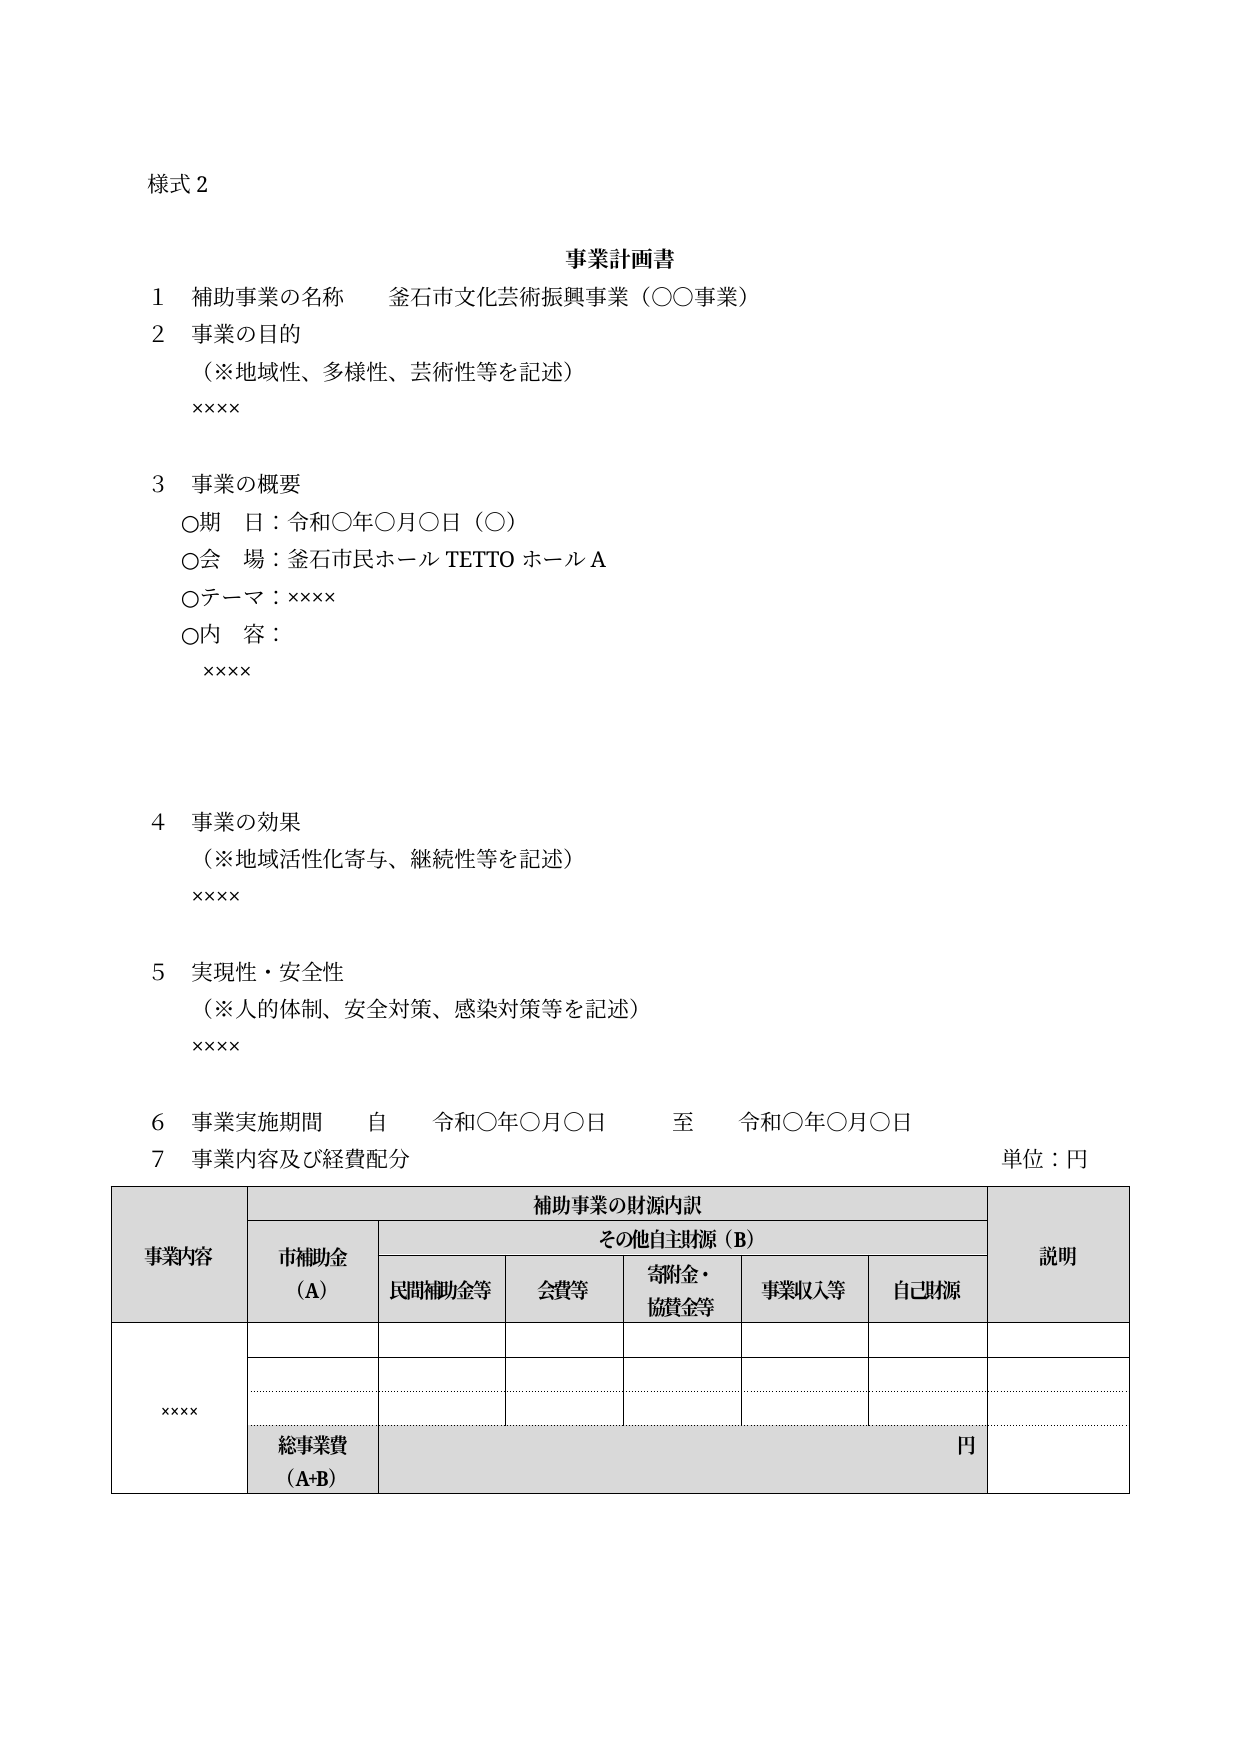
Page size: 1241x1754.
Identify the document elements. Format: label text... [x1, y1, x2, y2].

table_cell [624, 1358, 741, 1391]
table_cell [506, 1391, 623, 1425]
table_cell 会費等 [506, 1256, 623, 1322]
table_cell その他自主財源（B） [379, 1221, 987, 1254]
text （※地域性、多様性、芸術性等を記述） [148, 352, 1092, 389]
table_cell [869, 1323, 987, 1357]
table_cell 総事業費（A+B） [248, 1425, 378, 1493]
table_cell [988, 1425, 1129, 1493]
table_cell [506, 1358, 623, 1391]
table_cell [379, 1358, 505, 1391]
table_cell [742, 1391, 868, 1425]
table_cell [379, 1323, 505, 1357]
text １ 補助事業の名称 釜石市文化芸術振興事業（○○事業） [148, 277, 1092, 314]
text ７ 事業内容及び経費配分 単位：円 [148, 1139, 1092, 1177]
text （※地域活性化寄与、継続性等を記述） [148, 839, 1092, 877]
text ×××× [181, 652, 1092, 689]
text ×××× [148, 877, 1092, 914]
table_cell [742, 1323, 868, 1357]
table_cell [248, 1358, 378, 1391]
text ５ 実現性・安全性 [148, 952, 1092, 989]
table_header 事業内容 [112, 1187, 247, 1322]
table_cell [988, 1323, 1129, 1357]
table_cell 事業収入等 [742, 1256, 868, 1322]
table_cell [869, 1358, 987, 1391]
table_cell [988, 1391, 1129, 1425]
table_header 補助事業の財源内訳 [248, 1187, 987, 1220]
table_cell 自己財源 [869, 1256, 987, 1322]
text （※人的体制、安全対策、感染対策等を記述） [148, 989, 1092, 1027]
table_cell [506, 1323, 623, 1357]
table_cell 民間補助金等 [379, 1256, 505, 1322]
table_cell 円 [379, 1425, 987, 1493]
text 様式2 [148, 164, 1092, 202]
table_header 説明 [988, 1187, 1129, 1322]
table_cell [248, 1323, 378, 1357]
text 事業計画書 [148, 239, 1092, 277]
text ○テーマ：×××× [148, 577, 1092, 614]
text ４ 事業の効果 [148, 802, 1092, 839]
table_cell [742, 1358, 868, 1391]
text ３ 事業の概要 [148, 464, 1092, 502]
table_cell [988, 1358, 1129, 1391]
table_cell 市補助金（A） [248, 1221, 378, 1322]
text ×××× [148, 1027, 1092, 1064]
text ２ 事業の目的 [148, 314, 1092, 352]
text ○会 場：釜石市民ホール TETTO ホールA [148, 539, 1092, 577]
table_cell [379, 1391, 505, 1425]
text ○期 日：令和○年○月○日（○） [148, 502, 1092, 539]
text ６ 事業実施期間 自 令和○年○月○日 至 令和○年○月○日 [148, 1102, 1092, 1139]
table_cell [248, 1391, 378, 1425]
table_cell 寄附金・ 協賛金等 [624, 1256, 741, 1322]
table_cell [624, 1323, 741, 1357]
text ×××× [148, 389, 1092, 427]
table_cell [624, 1391, 741, 1425]
table_cell [869, 1391, 987, 1425]
text ○内 容： [181, 614, 1092, 652]
table_cell ×××× [112, 1323, 247, 1493]
